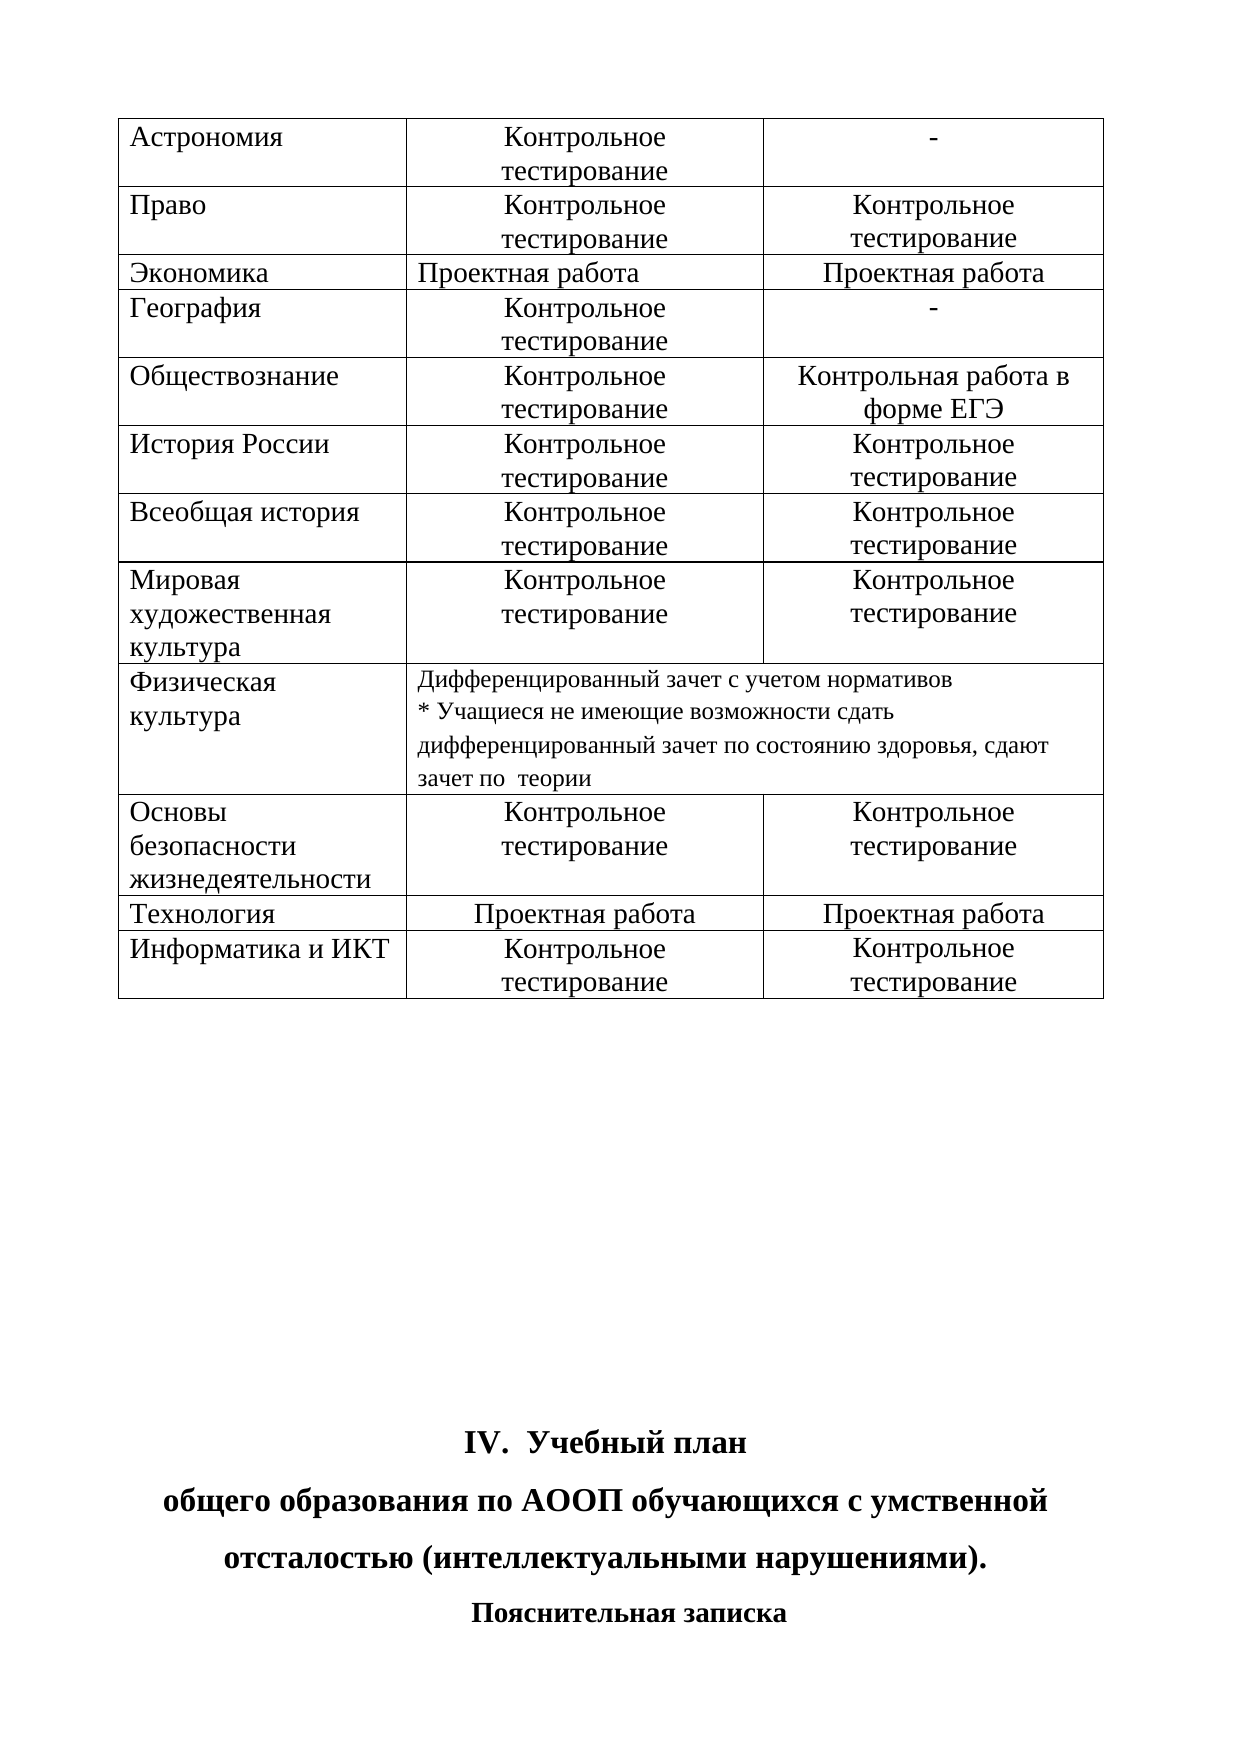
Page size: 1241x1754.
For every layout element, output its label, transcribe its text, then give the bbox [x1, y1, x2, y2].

table_cell Астрономия [119, 119, 406, 186]
table_cell Контрольное тестирование [764, 563, 1103, 663]
table_cell Дифференцированный зачет с учетом нормативов * Учащиеся не имеющие возможности сдать дифференцированный зачет по состоянию здоровья, сдают зачет по теории [407, 664, 1103, 793]
table_cell Экономика [119, 255, 406, 289]
table_cell Контрольное тестирование [407, 563, 763, 663]
table_cell Контрольное тестирование [764, 426, 1103, 493]
table_cell Контрольное тестирование [764, 931, 1103, 998]
table_cell Информатика и ИКТ [119, 931, 406, 998]
table_cell Проектная работа [764, 255, 1103, 289]
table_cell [407, 119, 763, 186]
text IV. Учебный план [118, 1422, 1093, 1461]
table_cell Контрольное тестирование [407, 426, 763, 493]
table_cell Контрольное тестирование [764, 795, 1103, 895]
table_cell Право [119, 187, 406, 254]
table_cell Контрольное тестирование [407, 290, 763, 357]
table_cell Контрольное тестирование [407, 187, 763, 254]
table_cell Контрольная работа в форме ЕГЭ [764, 358, 1103, 425]
table_cell Основы безопасности жизнедеятельности [119, 795, 406, 895]
table_cell История России [119, 426, 406, 493]
table_cell Контрольное тестирование [407, 931, 763, 998]
table_cell Проектная работа [764, 896, 1103, 930]
table_cell Проектная работа [407, 255, 763, 289]
table_cell Контрольное тестирование [764, 494, 1103, 561]
table_cell - [764, 290, 1103, 357]
table_cell Проектная работа [407, 896, 763, 930]
table_cell Контрольное тестирование [764, 187, 1103, 254]
table_cell Контрольное тестирование [407, 494, 763, 561]
table_cell - [764, 119, 1103, 186]
text Пояснительная записка [118, 1595, 1093, 1628]
table_cell География [119, 290, 406, 357]
table_cell Обществознание [119, 358, 406, 425]
table_cell Всеобщая история [119, 494, 406, 561]
text общего образования по АООП обучающихся с умственной отсталостью (интеллектуальными нарушениями). [118, 1480, 1093, 1576]
table_cell Мировая художественная культура [119, 563, 406, 663]
table_cell Физическая культура [119, 664, 406, 793]
table_cell Контрольное тестирование [407, 795, 763, 895]
table_cell Контрольное тестирование [407, 358, 763, 425]
table_cell Технология [119, 896, 406, 930]
